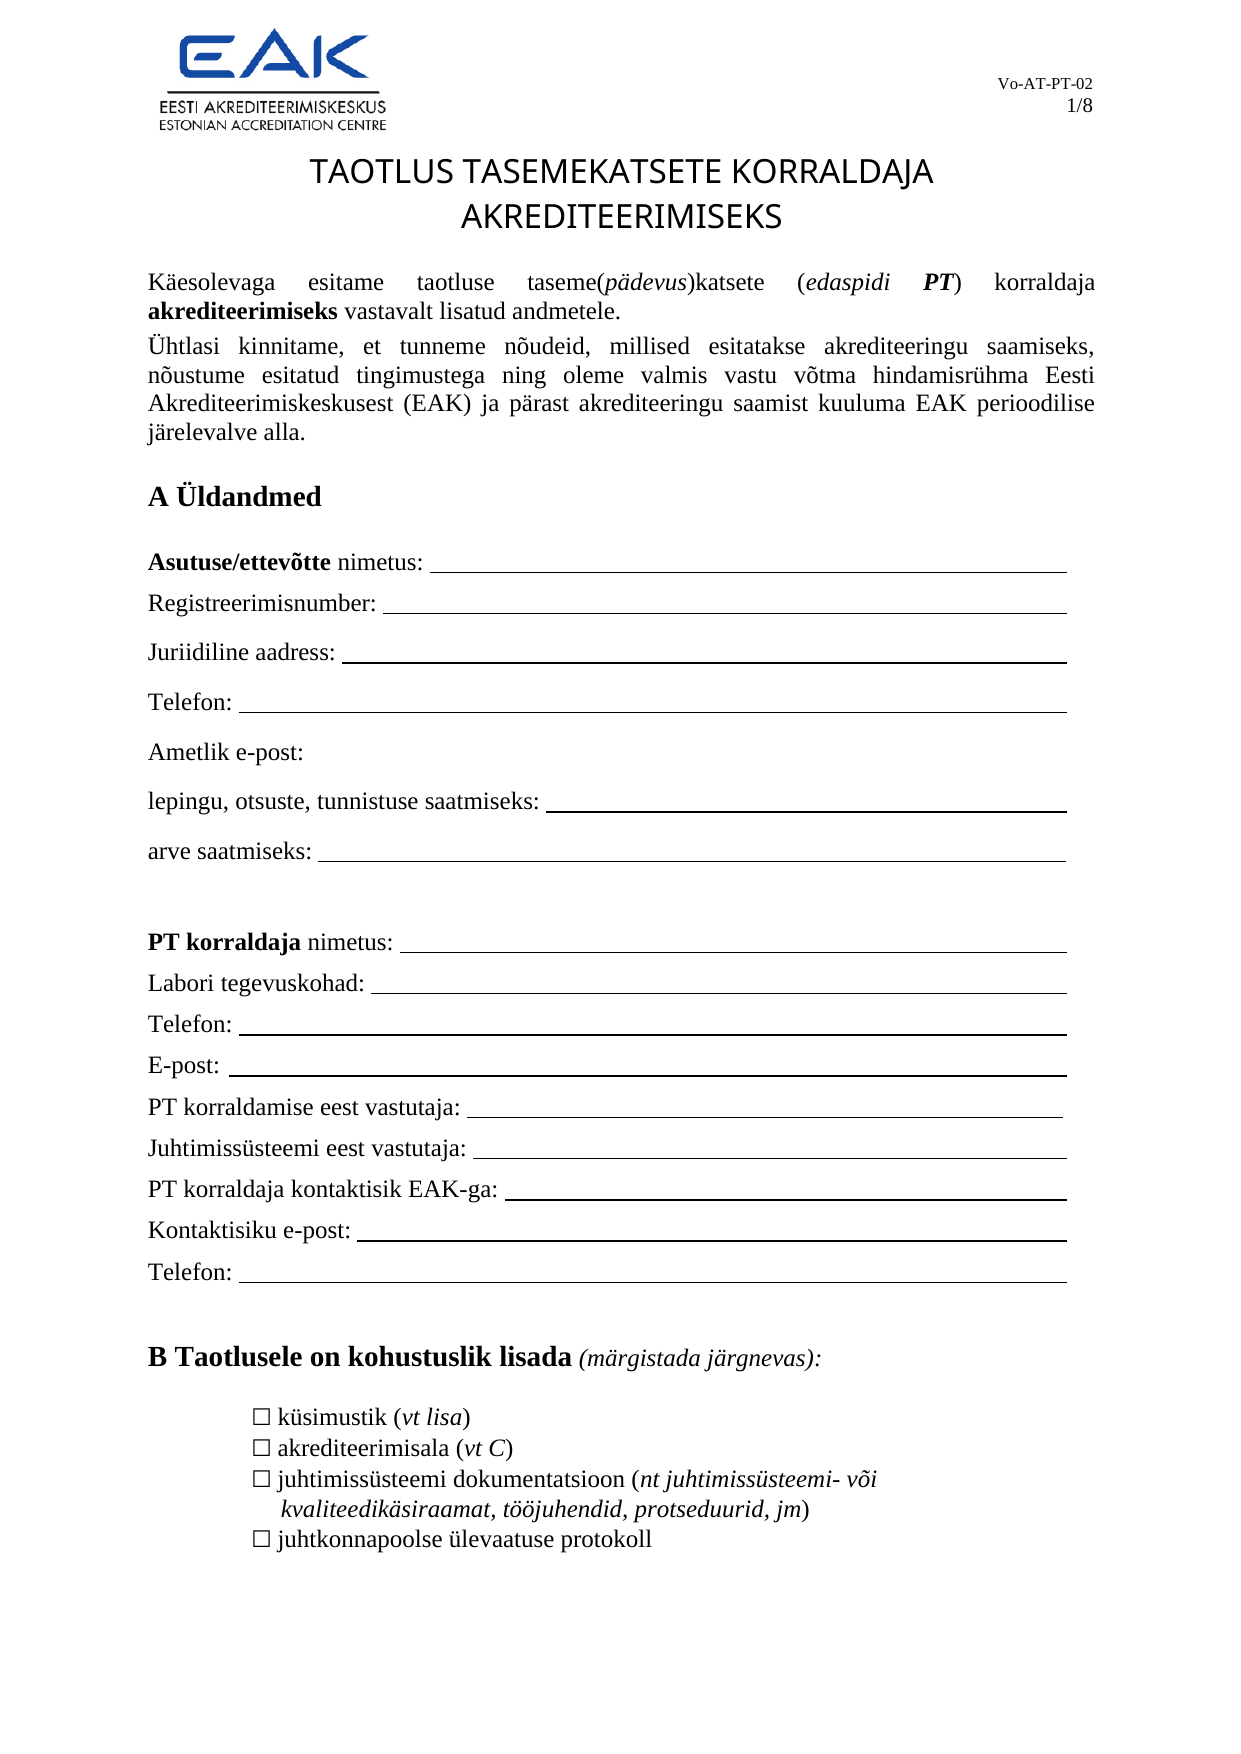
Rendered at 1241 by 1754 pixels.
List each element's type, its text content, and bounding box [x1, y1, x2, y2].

text Kontaktisiku e-post: [148, 1215, 1096, 1244]
text A Üldandmed [148, 479, 1096, 513]
text Telefon: [148, 1257, 1096, 1285]
text Ühtlasi kinnitame, et tunneme nõudeid, millised esitatakse akrediteeringu saamiseks, nõustume esitatud tingimustega ning oleme valmis vastu võtma hindamisrühma Eesti Akrediteerimiskeskusest (EAK) ja pärast akrediteeringu saamist kuuluma EAK perioodilise järelevalve alla. [148, 331, 1096, 446]
text akrediteerimisala (vt C) [251, 1432, 1096, 1463]
text Juriidiline aadress: [148, 637, 1096, 666]
text Käesolevaga esitame taotluse taseme(pädevus)katsete (edaspidi PT) korraldaja akrediteerimiseks vastavalt lisatud andmetele. [148, 267, 1096, 325]
picture [139, 11, 407, 146]
text E-post: [148, 1050, 1096, 1079]
text Registreerimisnumber: [148, 588, 1096, 617]
text AKREDITEERIMISEKS [148, 193, 1096, 238]
text PT korraldamise eest vastutaja: [148, 1092, 1096, 1120]
text arve saatmiseks: [148, 836, 1096, 864]
text Asutuse/ettevõtte nimetus: [148, 547, 1096, 575]
text Telefon: [148, 1009, 1096, 1038]
text Telefon: [148, 687, 1096, 716]
text Ametlik e-post: [148, 737, 1096, 765]
text juhtkonnapoolse ülevaatuse protokoll [251, 1523, 1096, 1554]
text PT korraldaja nimetus: [148, 927, 1096, 955]
text Juhtimissüsteemi eest vastutaja: [148, 1133, 1096, 1162]
text PT korraldaja kontaktisik EAK-ga: [148, 1174, 1096, 1203]
text TAOTLUS TASEMEKATSETE KORRALDAJA [148, 148, 1096, 193]
text küsimustik (vt lisa) [251, 1401, 1096, 1432]
text lepingu, otsuste, tunnistuse saatmiseks: [148, 786, 1096, 815]
text Labori tegevuskohad: [148, 968, 1096, 997]
text B Taotlusele on kohustuslik lisada (märgistada järgnevas): [148, 1339, 1096, 1373]
text juhtimissüsteemi dokumentatsioon (nt juhtimissüsteemi- või kvaliteedikäsiraamat, tööjuhendid, protseduurid, jm) [251, 1463, 1096, 1523]
